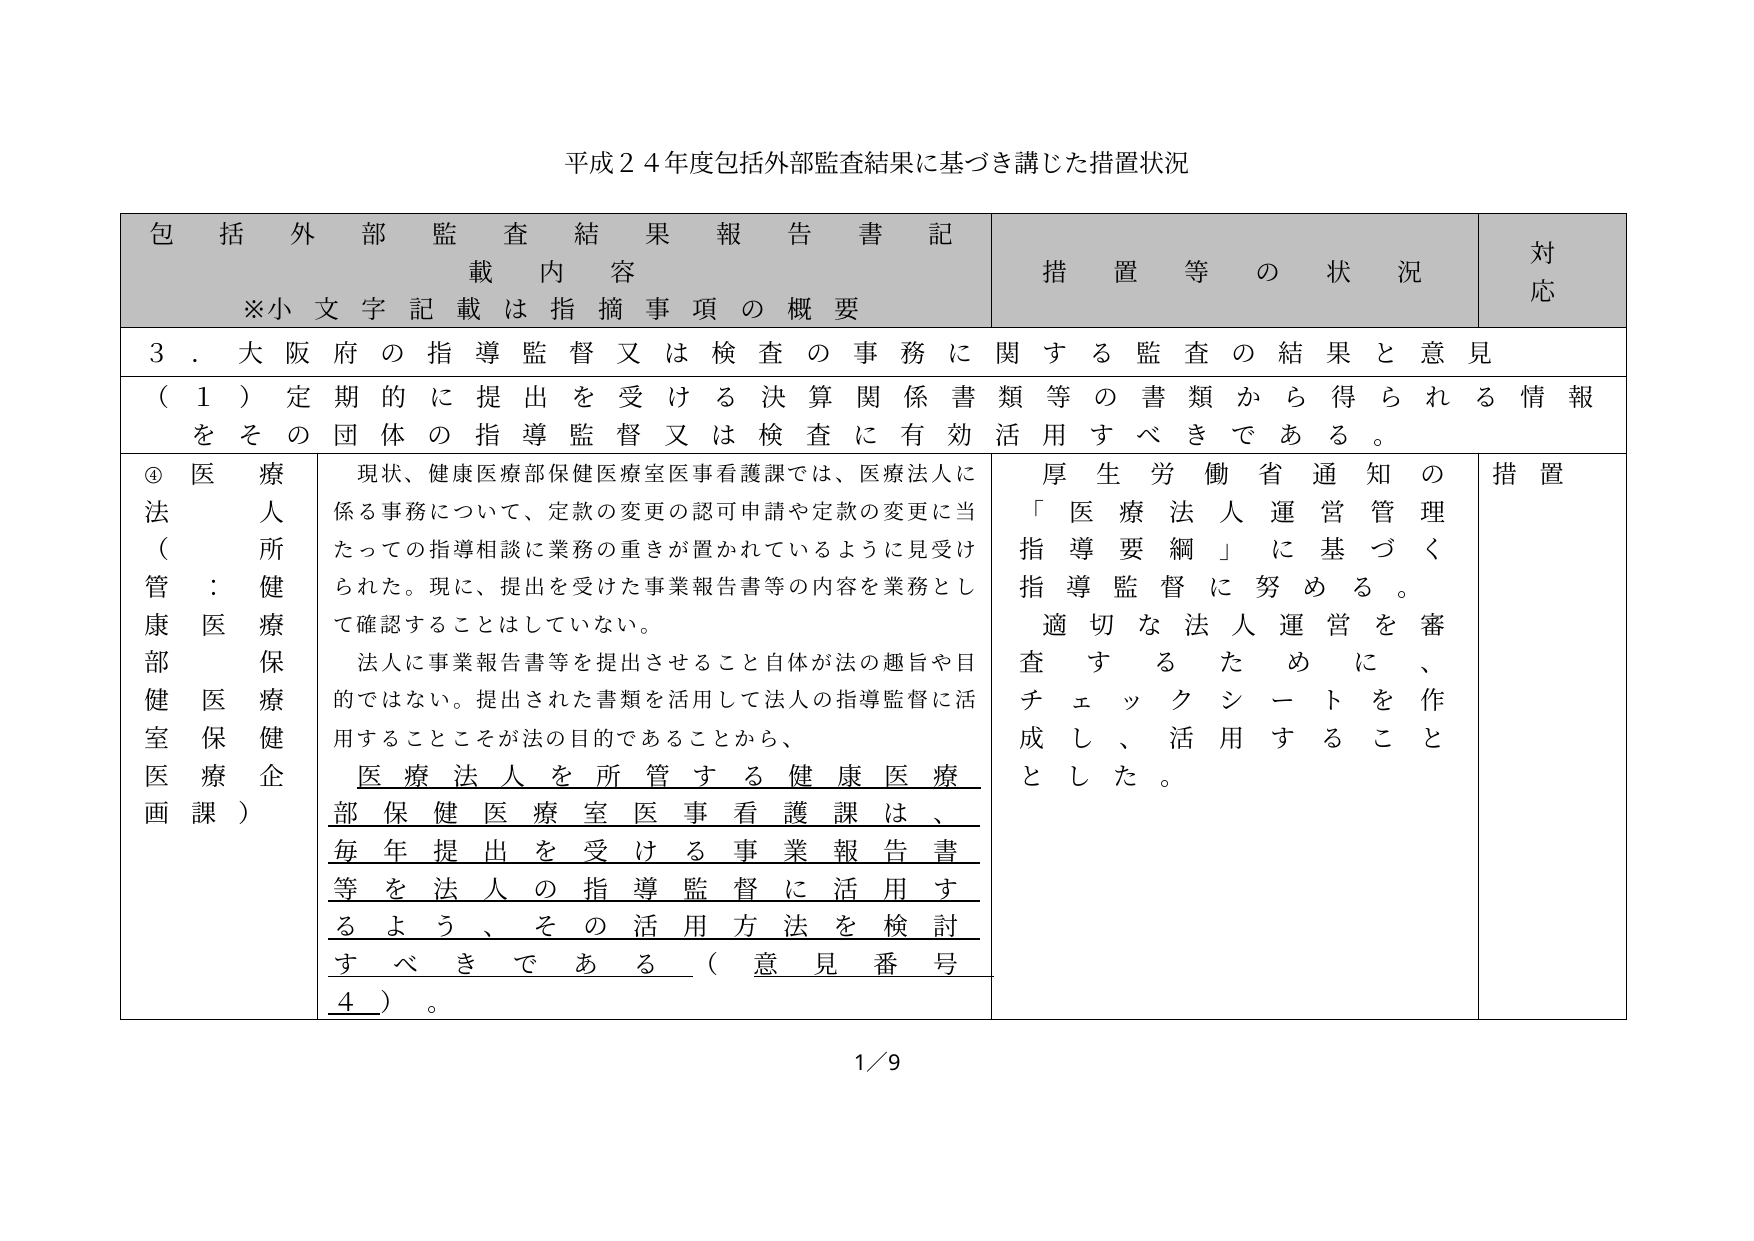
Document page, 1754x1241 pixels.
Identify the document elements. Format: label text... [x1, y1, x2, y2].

table_cell ３．大阪府の指導監督又は検査の事務に関する監査の結果と意見 [121, 328, 1626, 376]
table_cell 措置 [1479, 454, 1626, 1019]
table_header 措 置 等 の 状 況 [992, 214, 1478, 327]
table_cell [992, 454, 1478, 1019]
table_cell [318, 454, 991, 1019]
table_header 包 括 外 部 監 査 結 果 報 告 書 記 載 内 容 ※小文字記載は指摘事項の概要 [121, 214, 991, 327]
table_cell ④医療法人（所管：健康医療部 保健医療室保健医療企画課） [121, 454, 317, 1019]
table_header 対 応 [1479, 214, 1626, 327]
table_cell （１）定期的に提出を受ける決算関係書類等の書類から得られる情報をその団体の指導監督又は検査に有効活用すべきである。 [121, 377, 1626, 453]
